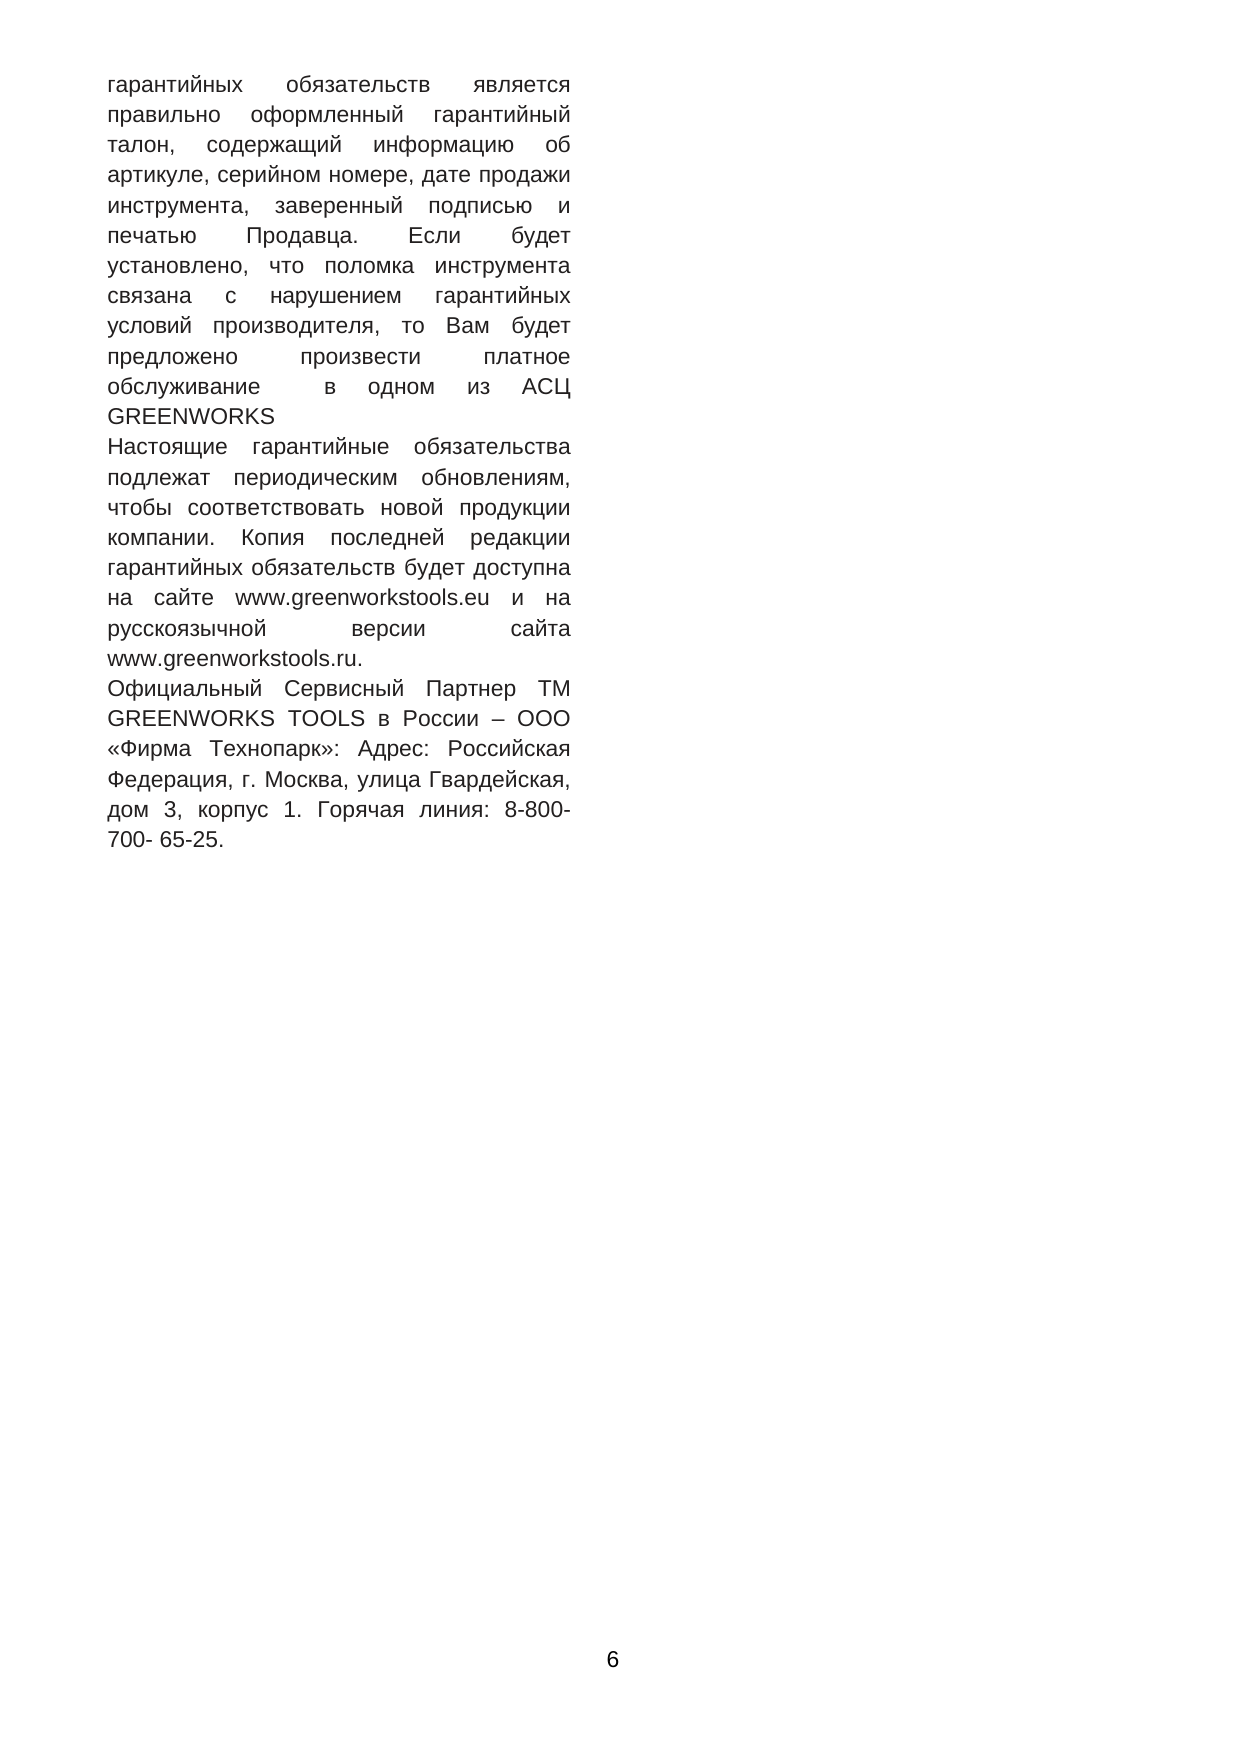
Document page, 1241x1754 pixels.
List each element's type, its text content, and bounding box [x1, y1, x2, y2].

list Официальный Сервисный Партнер TM GREENWORKS TOOLS в России – ООО «Фирма Технопарк»: Адрес: Российская Федерация, г. Москва, улица Гвардейская, дом 3, корпус 1. Горячая линия: 8-800- 700- 65-25. [107, 675, 571, 852]
list Настоящие гарантийные обязательства подлежат периодическим обновлениям, чтобы соответствовать новой продукции компании. Копия последней редакции гарантийных обязательств будет доступна на сайте www.greenworkstools.eu и на русскоязычной версии сайта www.greenworkstools.ru. [107, 433, 571, 671]
